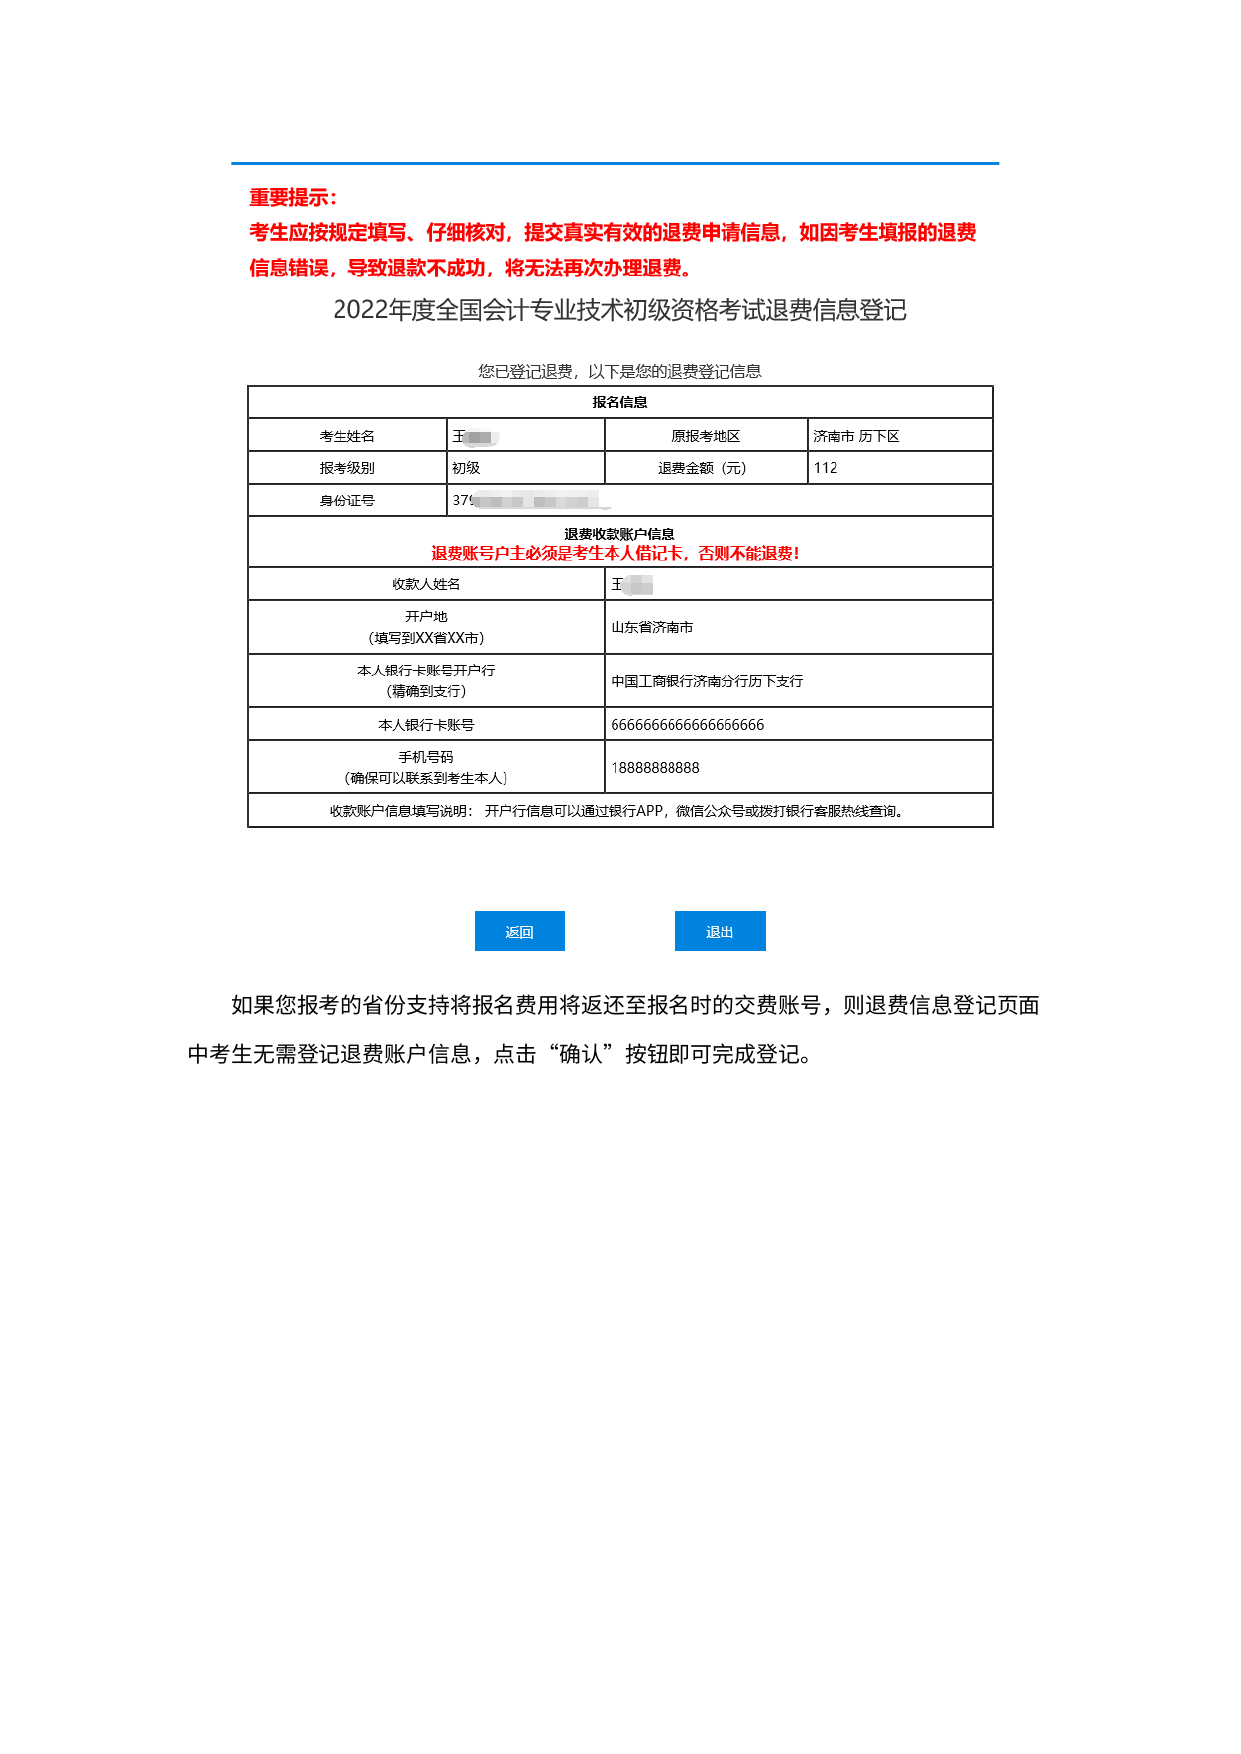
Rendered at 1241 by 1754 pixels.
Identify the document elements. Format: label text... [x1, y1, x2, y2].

picture [231, 162, 1000, 960]
text 如果您报考的省份支持将报名费用将返还至报名时的交费账号，则退费信息登记页面中考生无需登记退费账户信息，点击“确认”按钮即可完成登记。 [187, 988, 1053, 1069]
